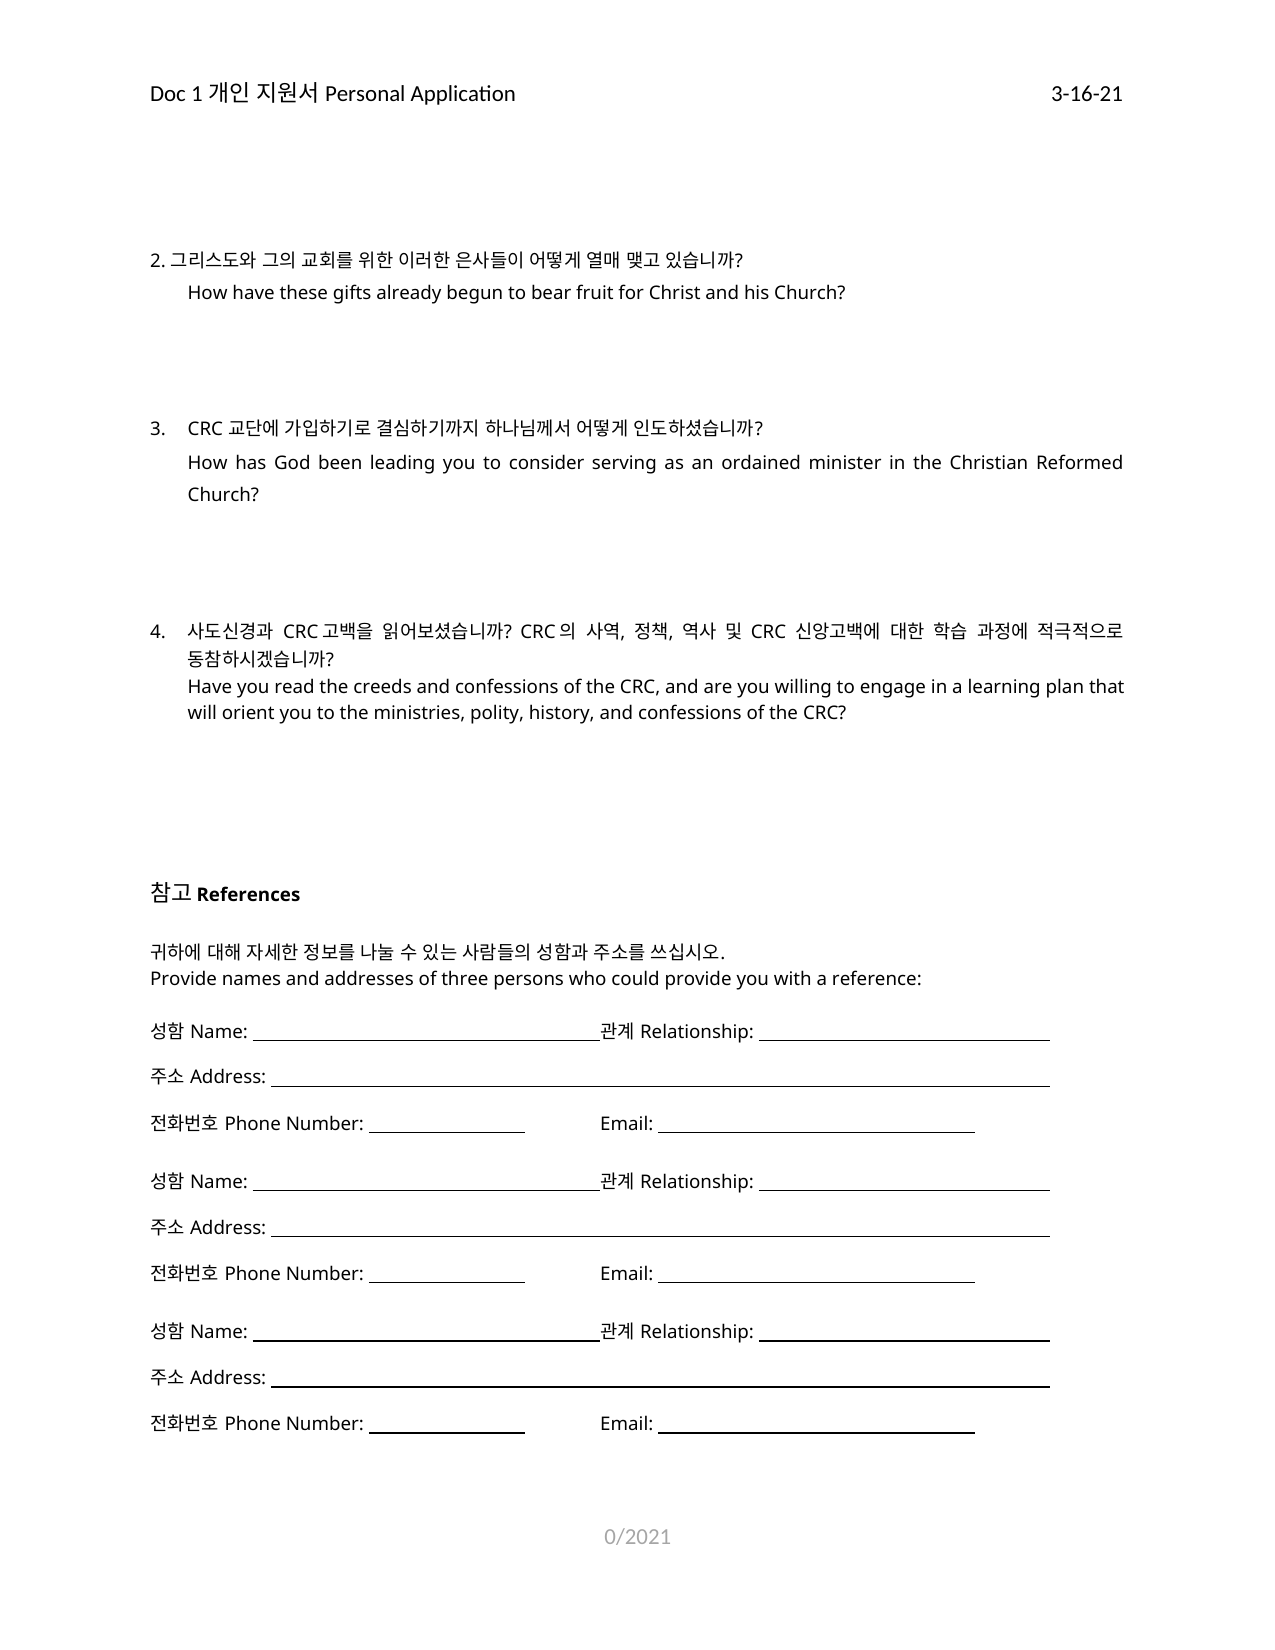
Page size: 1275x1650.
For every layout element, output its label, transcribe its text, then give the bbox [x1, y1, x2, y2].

text 3. CRC 교단에 가입하기로 결심하기까지 하나님께서 어떻게 인도하셨습니까? [150, 413, 1125, 441]
text 성함 Name: 관계 Relationship: [150, 1317, 1125, 1344]
text 주소 Address: [150, 1212, 1125, 1240]
text Have you read the creeds and confessions of the CRC, and are you willing to engage in a learning plan that will orient you to the ministries, polity, history, and confessions of the CRC? [150, 673, 1125, 724]
text 귀하에 대해 자세한 정보를 나눌 수 있는 사람들의 성함과 주소를 쓰십시오. [150, 938, 1125, 965]
text Provide names and addresses of three persons who could provide you with a reference: [150, 965, 1125, 991]
text 전화번호 Phone Number: Email: [150, 1409, 1125, 1436]
text 전화번호 Phone Number: Email: [150, 1258, 1125, 1286]
text 주소 Address: [150, 1363, 1125, 1390]
text 성함 Name: 관계 Relationship: [150, 1016, 1125, 1043]
text 4. 사도신경과 CRC고백을 읽어보셨습니까? CRC의 사역, 정책, 역사 및 CRC 신앙고백에 대한 학습 과정에 적극적으로 동참하시겠습니까? [150, 617, 1125, 671]
text 2. 그리스도와 그의 교회를 위한 이러한 은사들이 어떻게 열매 맺고 있습니까? [150, 246, 1125, 273]
text How has God been leading you to consider serving as an ordained minister in the Christian Reformed Church? [150, 449, 1125, 507]
text 주소 Address: [150, 1062, 1125, 1089]
text 참고 References [150, 875, 1125, 908]
text How have these gifts already begun to bear fruit for Christ and his Church? [150, 279, 1125, 305]
text 성함 Name: 관계 Relationship: [150, 1167, 1125, 1194]
text 전화번호 Phone Number: Email: [150, 1108, 1125, 1135]
